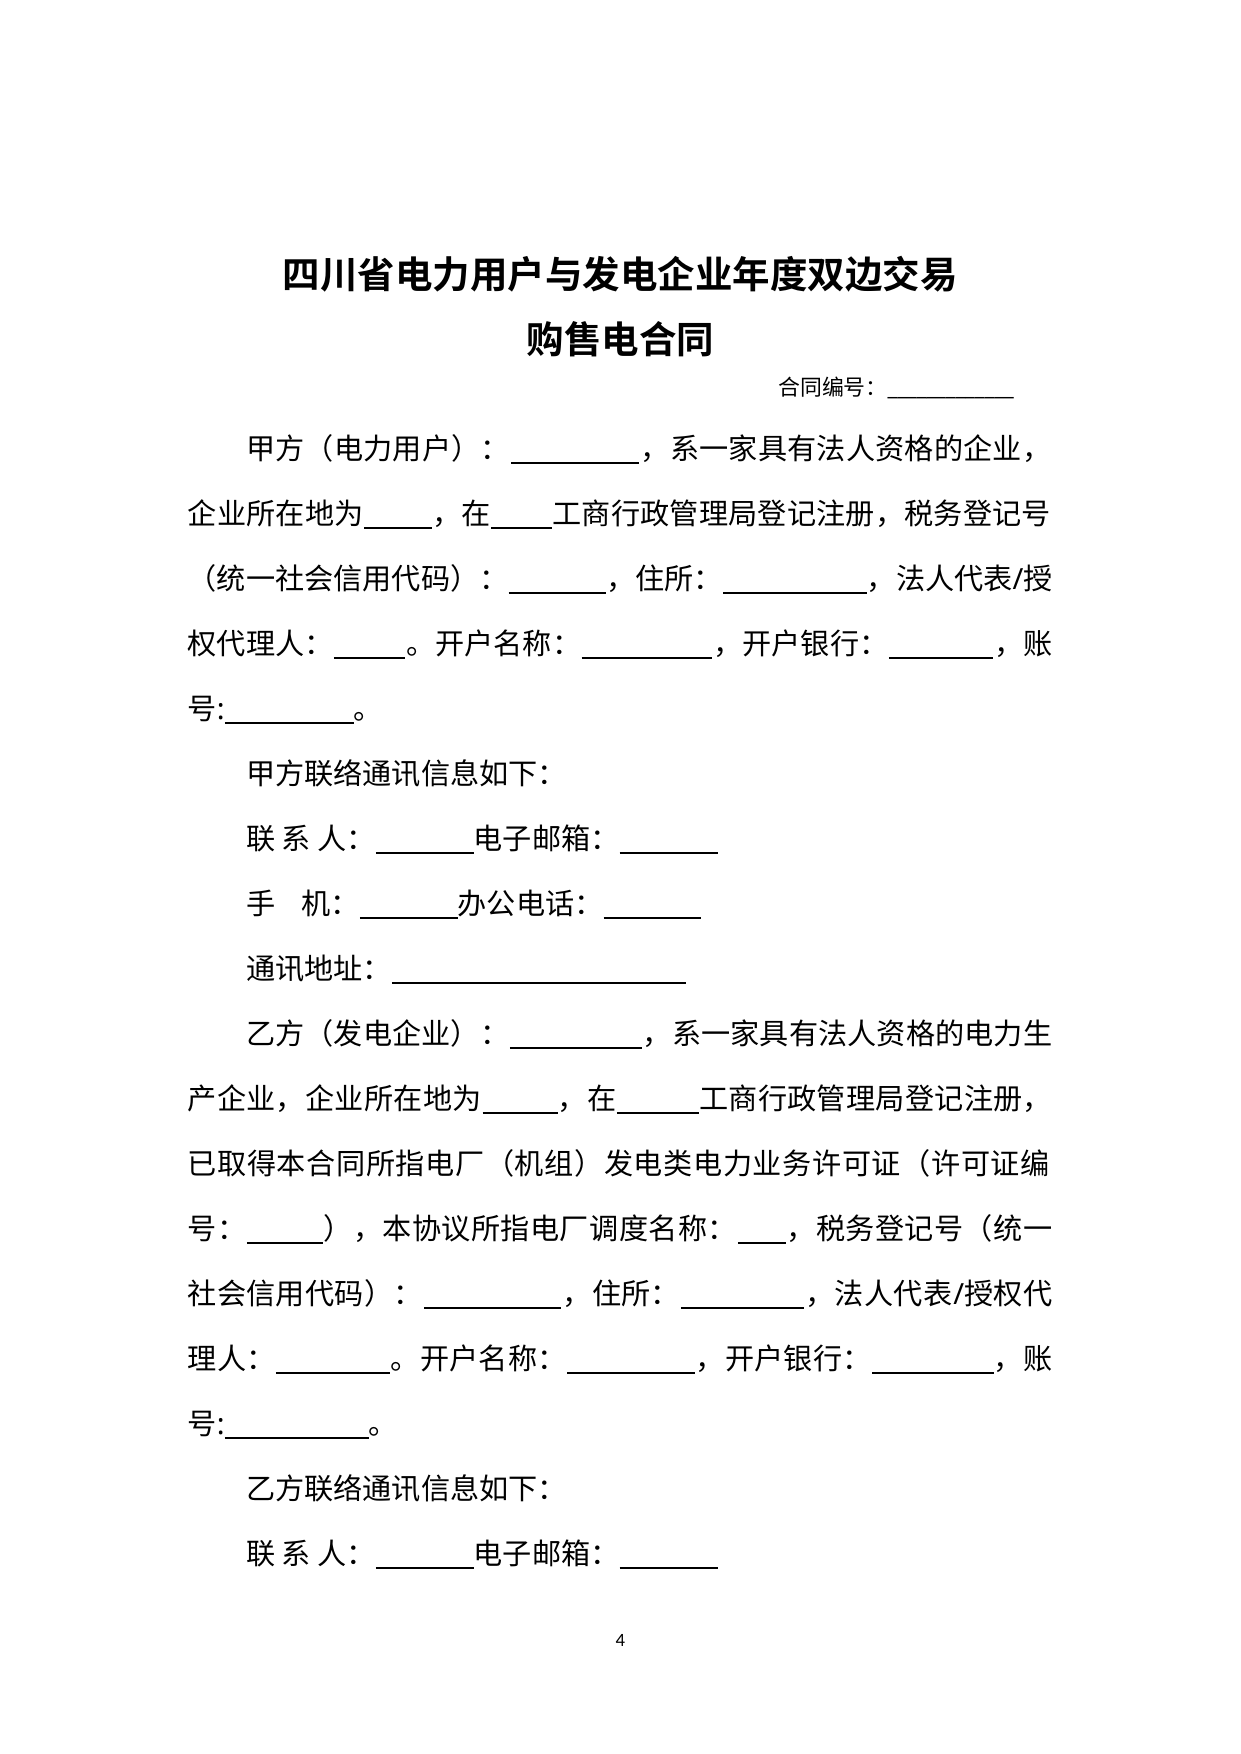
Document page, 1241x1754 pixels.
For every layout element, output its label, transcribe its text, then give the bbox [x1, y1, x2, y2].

text 甲方联络通讯信息如下： [187, 739, 1053, 804]
text 购售电合同 [187, 304, 1053, 369]
text 手 机： 办公电话： [187, 869, 1053, 934]
text 乙方（发电企业）： ，系一家具有法人资格的电力生产企业，企业所在地为 ，在 工商行政管理局登记注册，已取得本合同所指电厂（机组）发电类电力业务许可证（许可证编号： ），本协议所指电厂调度名称： ，税务登记号（统一社会信用代码）： ，住所： ，法人代表/授权代理人： 。开户名称： ，开户银行： ，账号: 。 [187, 999, 1053, 1454]
text 乙方联络通讯信息如下： [187, 1454, 1053, 1519]
text 甲方（电力用户）： ，系一家具有法人资格的企业，企业所在地为 ，在 工商行政管理局登记注册，税务登记号（统一社会信用代码）： ，住所： ，法人代表/授权代理人： 。开户名称： ，开户银行： ，账号: 。 [187, 414, 1053, 739]
text 通讯地址： [187, 934, 1053, 999]
text 联 系 人： 电子邮箱： [187, 1519, 1053, 1584]
text 四川省电力用户与发电企业年度双边交易 [187, 239, 1053, 304]
text 联 系 人： 电子邮箱： [187, 804, 1053, 869]
text 合同编号：_____________ [187, 369, 1053, 402]
